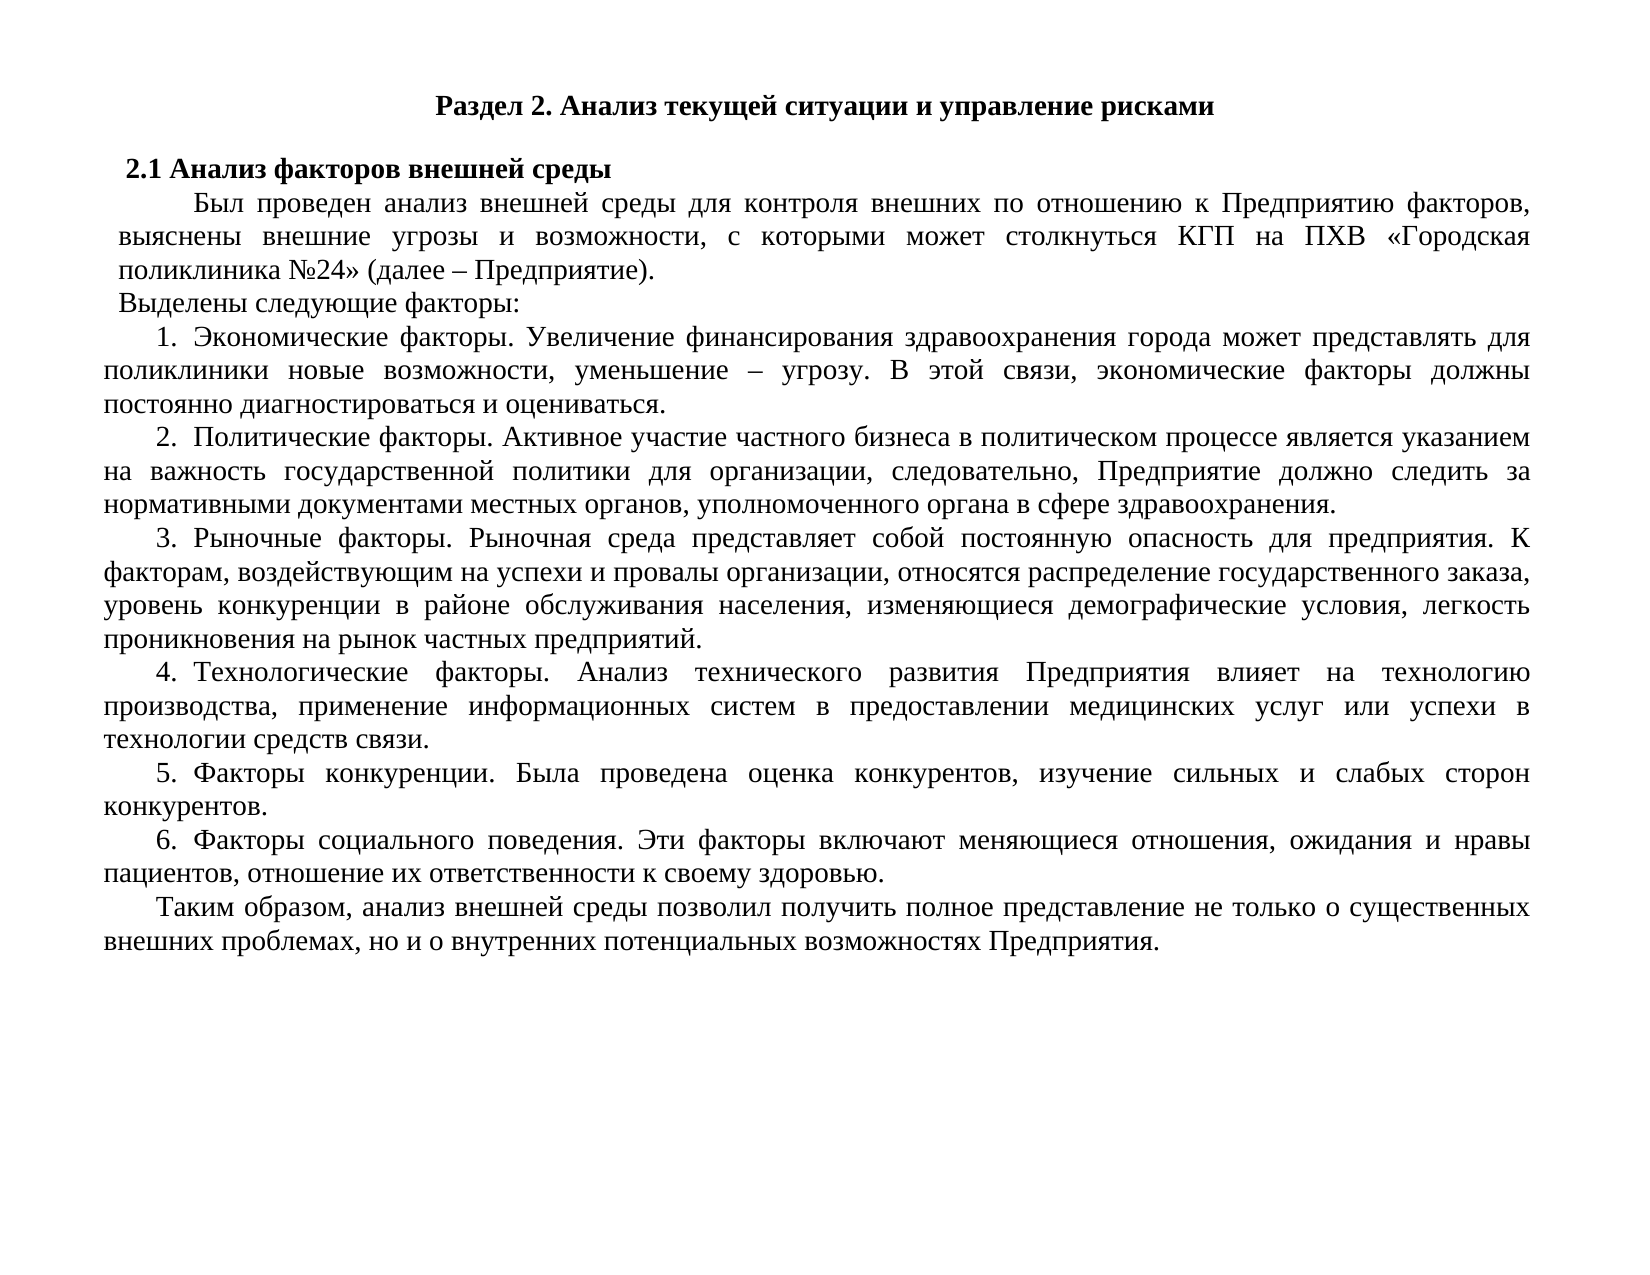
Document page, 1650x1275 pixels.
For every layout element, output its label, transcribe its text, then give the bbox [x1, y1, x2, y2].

list Политические факторы. Активное участие частного бизнеса в политическом процессе является указанием на важность государственной политики для организации, следовательно, Предприятие должно следить за нормативными документами местных органов, уполномоченного органа в сфере здравоохранения. [103, 419, 1532, 520]
list Таким образом, анализ внешней среды позволил получить полное представление не только о существенных внешних проблемах, но и о внутренних потенциальных возможностях Предприятия. [103, 889, 1532, 956]
text Был проведен анализ внешней среды для контроля внешних по отношению к Предприятию факторов, выяснены внешние угрозы и возможности, с которыми может столкнуться КГП на ПХВ «Городская поликлиника №24» (далее – Предприятие). [118, 185, 1532, 285]
text Выделены следующие факторы: [118, 285, 1532, 319]
list Факторы социального поведения. Эти факторы включают меняющиеся отношения, ожидания и нравы пациентов, отношение их ответственности к своему здоровью. [103, 822, 1532, 889]
list Рыночные факторы. Рыночная среда представляет собой постоянную опасность для предприятия. К факторам, воздействующим на успехи и провалы организации, относятся распределение государственного заказа, уровень конкуренции в районе обслуживания населения, изменяющиеся демографические условия, легкость проникновения на рынок частных предприятий. [103, 520, 1532, 654]
list Факторы конкуренции. Была проведена оценка конкурентов, изучение сильных и слабых сторон конкурентов. [103, 755, 1532, 822]
list Экономические факторы. Увеличение финансирования здравоохранения города может представлять для поликлиники новые возможности, уменьшение – угрозу. В этой связи, экономические факторы должны постоянно диагностироваться и оцениваться. [103, 319, 1532, 419]
text Раздел 2. Анализ текущей ситуации и управление рисками [118, 88, 1532, 122]
list Технологические факторы. Анализ технического развития Предприятия влияет на технологию производства, применение информационных систем в предоставлении медицинских услуг или успехи в технологии средств связи. [103, 654, 1532, 755]
text 2.1 Анализ факторов внешней среды [118, 151, 1532, 185]
